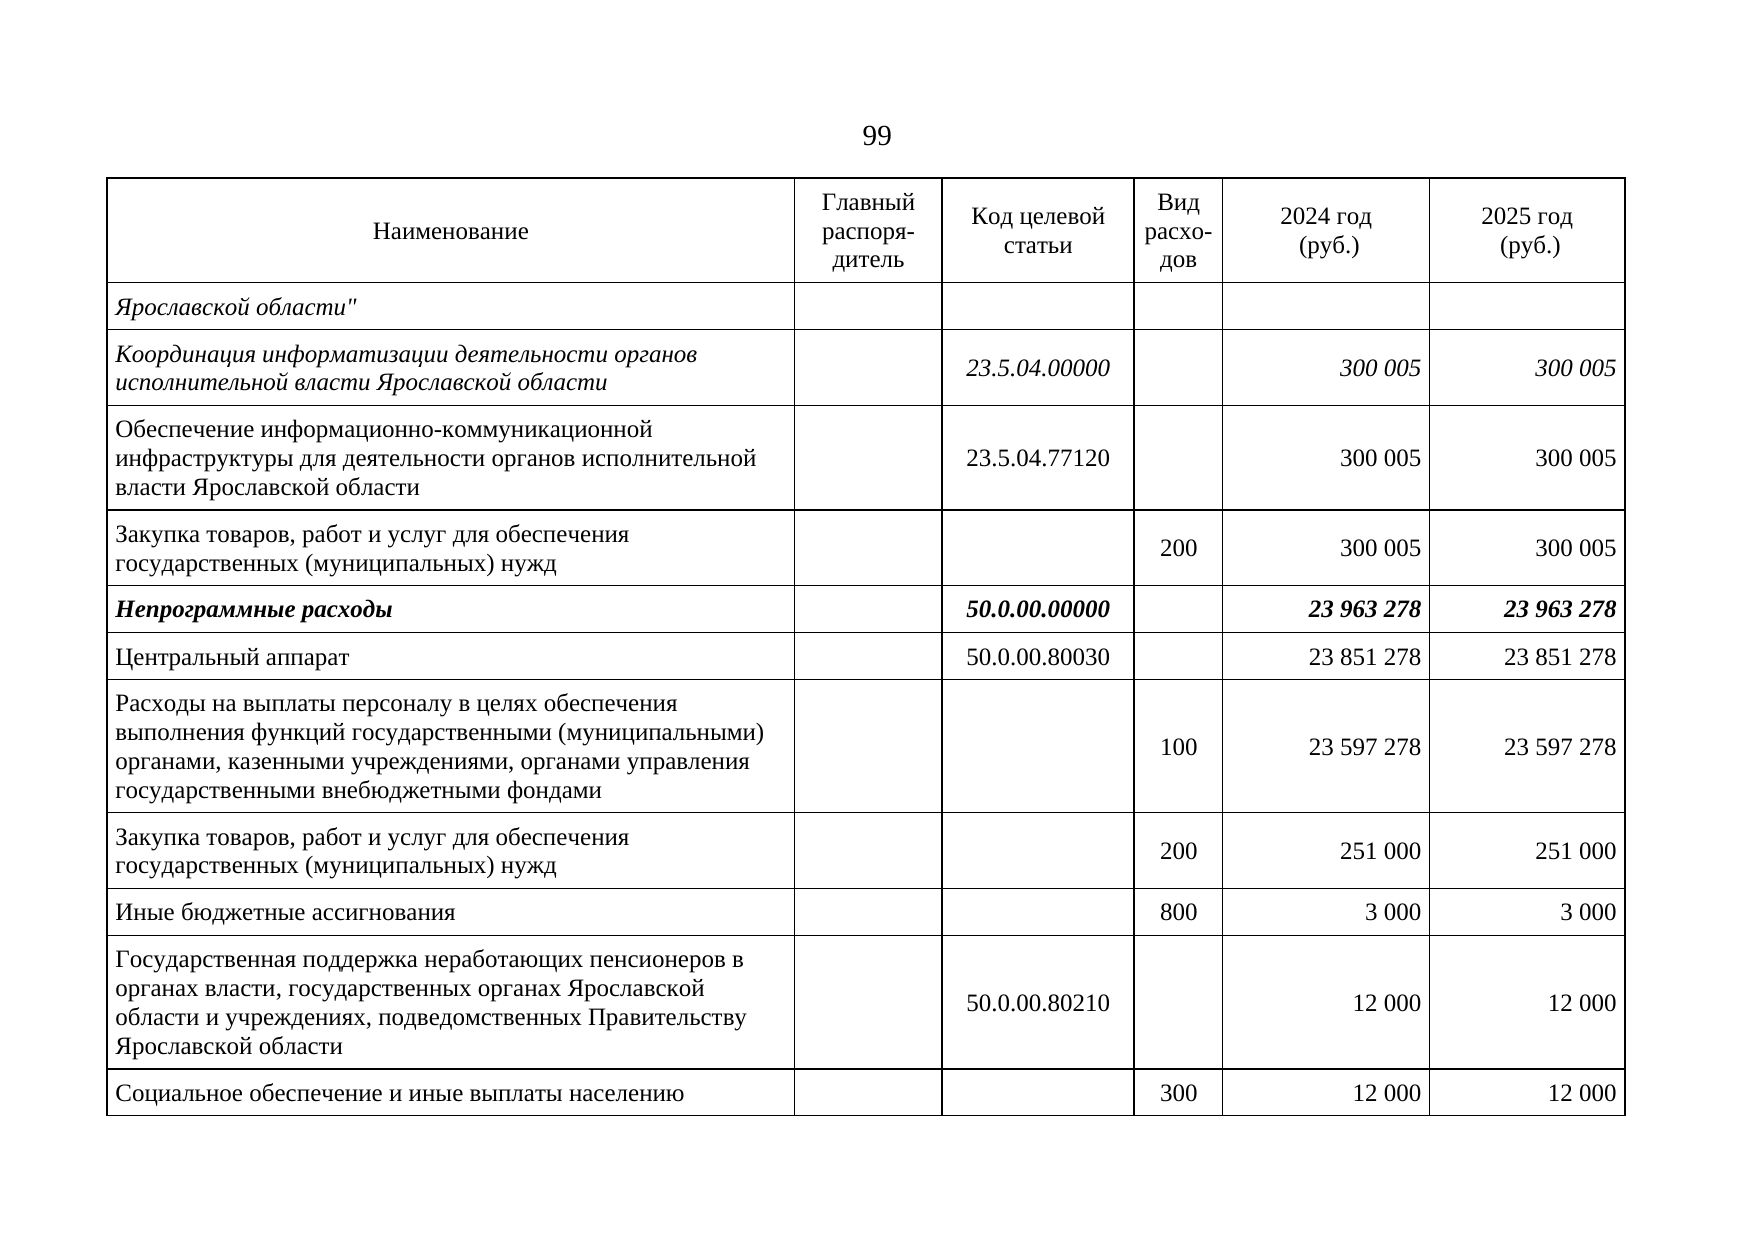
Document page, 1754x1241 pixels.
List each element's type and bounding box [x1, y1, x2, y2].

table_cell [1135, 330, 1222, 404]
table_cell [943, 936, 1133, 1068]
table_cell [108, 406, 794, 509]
table_header [943, 179, 1133, 282]
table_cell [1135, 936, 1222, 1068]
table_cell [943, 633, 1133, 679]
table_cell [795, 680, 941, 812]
table_header [1135, 179, 1222, 282]
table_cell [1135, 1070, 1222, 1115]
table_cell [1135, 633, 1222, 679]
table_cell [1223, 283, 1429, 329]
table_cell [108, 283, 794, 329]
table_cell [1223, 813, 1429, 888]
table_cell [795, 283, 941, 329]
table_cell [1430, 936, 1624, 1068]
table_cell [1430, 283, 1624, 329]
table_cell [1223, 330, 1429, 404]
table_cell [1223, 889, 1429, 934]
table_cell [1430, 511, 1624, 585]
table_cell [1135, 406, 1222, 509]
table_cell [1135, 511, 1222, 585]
table_header [795, 179, 941, 282]
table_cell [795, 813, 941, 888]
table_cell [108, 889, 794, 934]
table_header [108, 179, 794, 282]
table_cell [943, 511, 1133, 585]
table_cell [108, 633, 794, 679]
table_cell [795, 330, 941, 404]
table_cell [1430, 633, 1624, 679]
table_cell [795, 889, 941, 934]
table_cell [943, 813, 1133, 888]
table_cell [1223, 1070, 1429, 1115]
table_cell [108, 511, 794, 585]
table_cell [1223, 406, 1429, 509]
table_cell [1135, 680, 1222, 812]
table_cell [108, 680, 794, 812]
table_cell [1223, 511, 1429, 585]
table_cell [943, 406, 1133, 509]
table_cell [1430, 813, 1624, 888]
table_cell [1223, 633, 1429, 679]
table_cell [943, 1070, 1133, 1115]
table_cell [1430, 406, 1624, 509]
table_header [1430, 179, 1624, 282]
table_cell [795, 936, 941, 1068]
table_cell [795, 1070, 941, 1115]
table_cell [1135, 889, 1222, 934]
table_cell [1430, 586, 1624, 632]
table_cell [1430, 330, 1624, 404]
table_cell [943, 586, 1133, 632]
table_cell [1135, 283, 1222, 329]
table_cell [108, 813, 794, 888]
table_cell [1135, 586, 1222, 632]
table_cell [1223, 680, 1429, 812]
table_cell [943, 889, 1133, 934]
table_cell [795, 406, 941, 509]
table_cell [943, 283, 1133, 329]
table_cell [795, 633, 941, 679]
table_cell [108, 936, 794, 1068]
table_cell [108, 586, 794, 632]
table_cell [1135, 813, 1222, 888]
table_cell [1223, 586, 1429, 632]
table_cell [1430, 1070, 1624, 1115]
table_header [1223, 179, 1429, 282]
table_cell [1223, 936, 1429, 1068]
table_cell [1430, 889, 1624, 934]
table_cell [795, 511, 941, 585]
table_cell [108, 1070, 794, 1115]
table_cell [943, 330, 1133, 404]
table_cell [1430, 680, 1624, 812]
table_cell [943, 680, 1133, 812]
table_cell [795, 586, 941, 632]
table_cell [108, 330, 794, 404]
